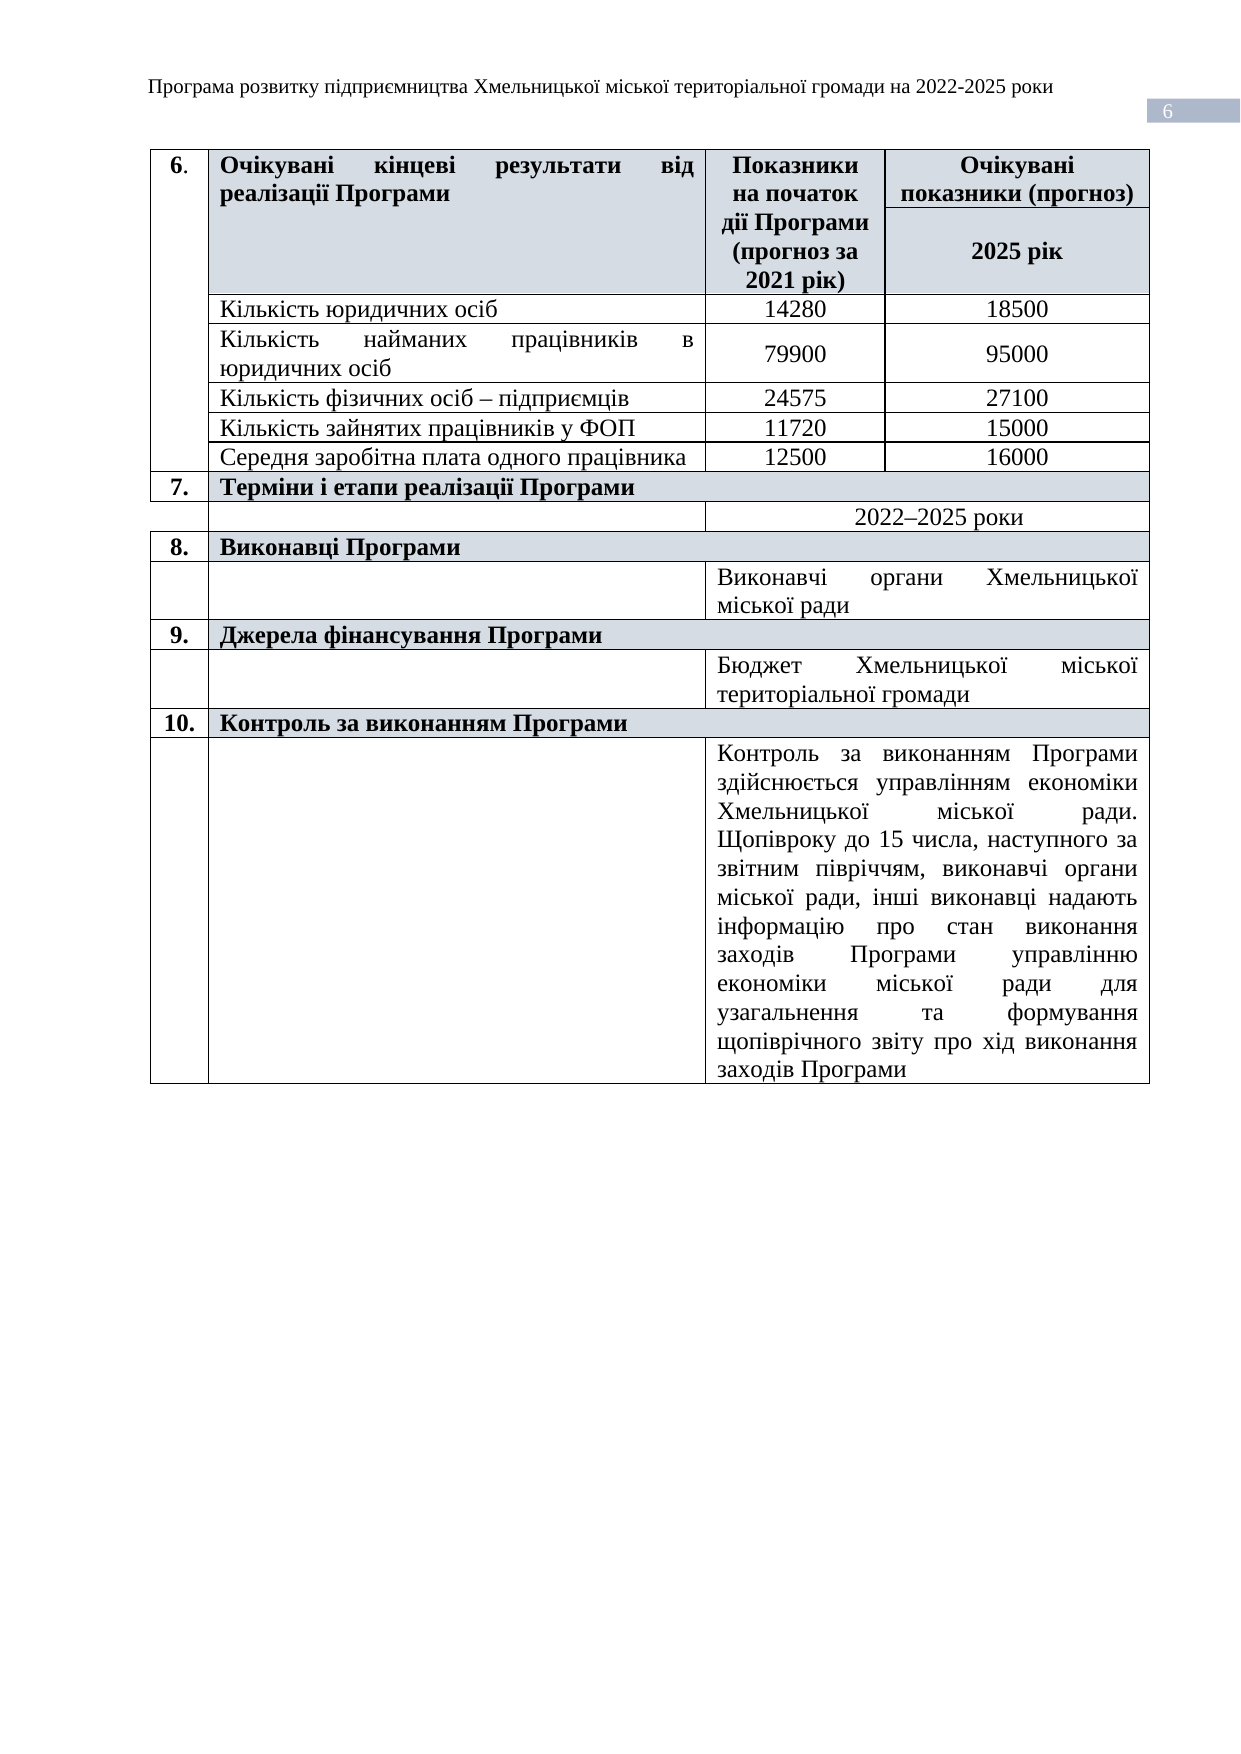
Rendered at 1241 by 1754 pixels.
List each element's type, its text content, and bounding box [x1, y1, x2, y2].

table_cell Середня заробітна плата одного працівника [209, 443, 705, 471]
table_cell 79900 [706, 324, 884, 382]
table_cell [209, 502, 705, 531]
table_cell 24575 [706, 383, 884, 412]
table_cell 14280 [706, 295, 884, 323]
table_cell 2022–2025 роки [706, 502, 1149, 531]
table_cell 12500 [706, 443, 884, 471]
table_cell Очікувані показники (прогноз) [886, 150, 1149, 207]
table_cell Кількість юридичних осіб [209, 295, 705, 323]
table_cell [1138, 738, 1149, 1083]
table_cell [151, 650, 208, 707]
table_cell Кількість найманих працівників в юридичних осіб [209, 324, 705, 382]
table_cell 15000 [886, 413, 1149, 441]
table_cell 2025 рік [886, 208, 1149, 293]
table_cell [209, 562, 705, 619]
table_cell [151, 738, 208, 1083]
table_cell Джерела фінансування Програми [209, 620, 1149, 649]
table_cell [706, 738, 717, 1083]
table_cell Виконавчі органи Хмельницької міської ради [706, 562, 1149, 619]
table_cell Кількість зайнятих працівників у ФОП [209, 413, 705, 441]
table_cell 11720 [706, 413, 884, 441]
table_cell [151, 562, 208, 619]
table_cell 95000 [886, 324, 1149, 382]
table_cell 7. [151, 472, 208, 501]
table_cell 10. [151, 709, 208, 737]
table_cell Кількість фізичних осіб – підприємців [209, 383, 705, 412]
table_cell 6. [151, 150, 208, 471]
table_cell 27100 [886, 383, 1149, 412]
table_cell Терміни і етапи реалізації Програми [209, 472, 1149, 501]
table_cell [209, 650, 705, 707]
table_cell 8. [151, 532, 208, 561]
table_cell 18500 [886, 295, 1149, 323]
table_cell Очікувані кінцеві результати від реалізації Програми [209, 150, 705, 293]
table_cell Виконавці Програми [209, 532, 1149, 561]
table_cell 9. [151, 620, 208, 649]
table_cell Контроль за виконанням Програми [209, 709, 1149, 737]
table_cell 16000 [886, 443, 1149, 471]
table_cell Бюджет Хмельницької міської територіальної громади [706, 650, 1149, 707]
table_cell Показники на початок дії Програми (прогноз за 2021 рік) [706, 150, 884, 293]
table_cell [209, 738, 705, 1083]
